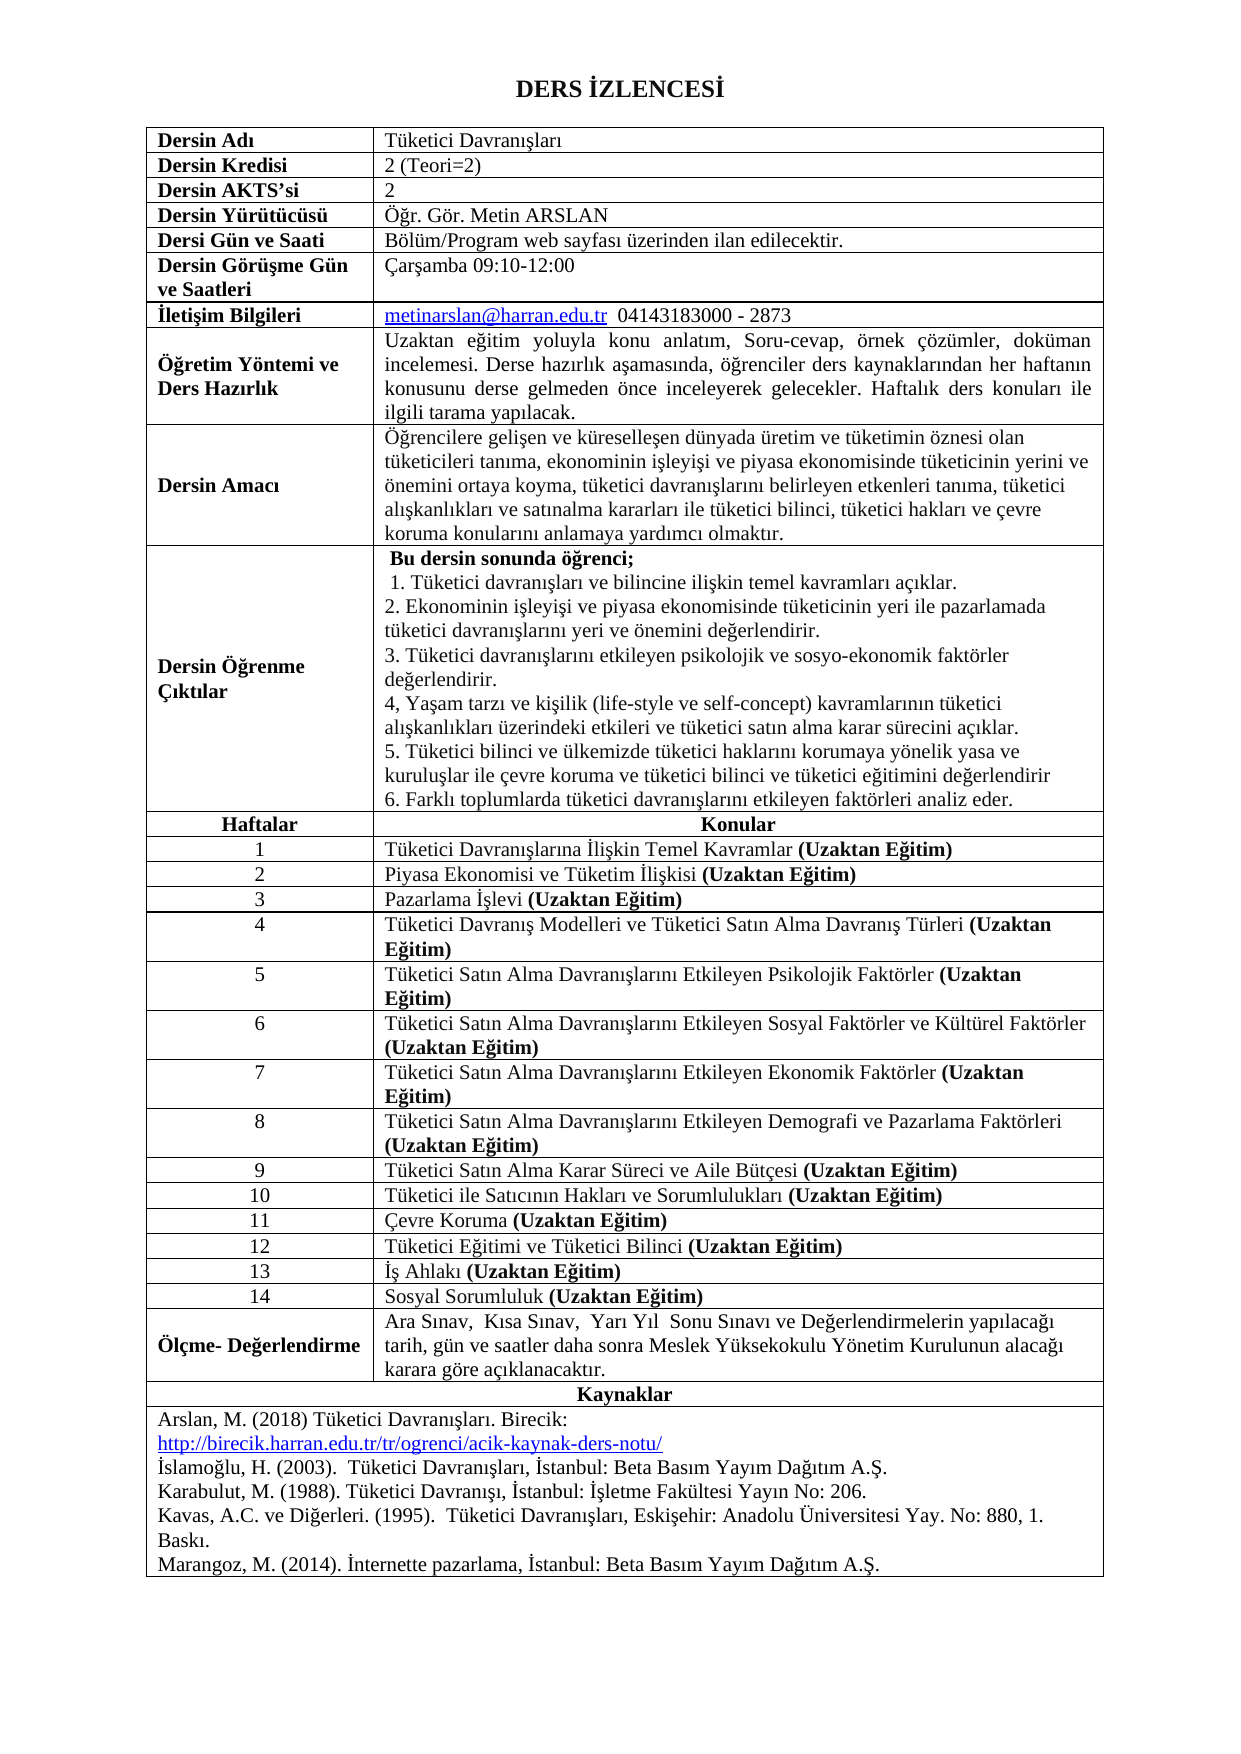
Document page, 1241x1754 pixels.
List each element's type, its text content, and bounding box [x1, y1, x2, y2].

table_cell Çevre Koruma (Uzaktan Eğitim) [374, 1209, 1103, 1232]
table_cell Konular [374, 812, 1103, 836]
table_cell İş Ahlakı (Uzaktan Eğitim) [374, 1259, 1103, 1283]
table_cell 1 [147, 837, 373, 861]
table_cell Arslan, M. (2018) Tüketici Davranışları. Birecik: http://birecik.harran.edu.tr/tr/ogrenci/acik-kaynak-ders-notu/ İslamoğlu, H. (2003). Tüketici Davranışları, İstanbul: Beta Basım Yayım Dağıtım A.Ş. Karabulut, M. (1988). Tüketici Davranışı, İstanbul: İşletme Fakültesi Yayın No: 206. Kavas, A.C. ve Diğerleri. (1995). Tüketici Davranışları, Eskişehir: Anadolu Üniversitesi Yay. No: 880, 1. Baskı. Marangoz, M. (2014). İnternette pazarlama, İstanbul: Beta Basım Yayım Dağıtım A.Ş. [147, 1407, 1103, 1576]
table_cell Tüketici Satın Alma Davranışlarını Etkileyen Sosyal Faktörler ve Kültürel Faktörler (Uzaktan Eğitim) [374, 1011, 1103, 1059]
table_cell 13 [147, 1259, 373, 1283]
table_cell 3 [147, 887, 373, 911]
table_cell Uzaktan eğitim yoluyla konu anlatım, Soru-cevap, örnek çözümler, doküman incelemesi. Derse hazırlık aşamasında, öğrenciler ders kaynaklarından her haftanın konusunu derse gelmeden önce inceleyerek gelecekler. Haftalık ders konuları ile ilgili tarama yapılacak. [374, 328, 1103, 424]
table_cell 11 [147, 1209, 373, 1232]
table_cell İletişim Bilgileri [147, 303, 373, 327]
table_cell 2 (Teori=2) [374, 153, 1103, 177]
table_cell Tüketici Davranış Modelleri ve Tüketici Satın Alma Davranış Türleri (Uzaktan Eğitim) [374, 913, 1103, 961]
table_cell Bölüm/Program web sayfası üzerinden ilan edilecektir. [374, 228, 1103, 252]
table_cell Dersin Yürütücüsü [147, 203, 373, 227]
table_cell Dersin Kredisi [147, 153, 373, 177]
table_cell Kaynaklar [147, 1382, 1103, 1406]
table_cell metinarslan@harran.edu.tr 04143183000 - 2873 [374, 303, 1103, 327]
table_cell Dersin Amacı [147, 425, 373, 545]
table_cell 7 [147, 1060, 373, 1108]
table_cell Tüketici Satın Alma Davranışlarını Etkileyen Ekonomik Faktörler (Uzaktan Eğitim) [374, 1060, 1103, 1108]
table_cell Pazarlama İşlevi (Uzaktan Eğitim) [374, 887, 1103, 911]
table_cell Tüketici Davranışlarına İlişkin Temel Kavramlar (Uzaktan Eğitim) [374, 837, 1103, 861]
table_cell Tüketici Eğitimi ve Tüketici Bilinci (Uzaktan Eğitim) [374, 1234, 1103, 1258]
table_cell Ara Sınav, Kısa Sınav, Yarı Yıl Sonu Sınavı ve Değerlendirmelerin yapılacağı tarih, gün ve saatler daha sonra Meslek Yüksekokulu Yönetim Kurulunun alacağı karara göre açıklanacaktır. [374, 1309, 1103, 1381]
table_cell 6 [147, 1011, 373, 1059]
table_cell 2 [147, 862, 373, 886]
table_cell Dersin Öğrenme Çıktılar [147, 546, 373, 811]
table_cell Tüketici Satın Alma Karar Süreci ve Aile Bütçesi (Uzaktan Eğitim) [374, 1158, 1103, 1182]
table_cell Dersin AKTS’si [147, 178, 373, 202]
table_cell 12 [147, 1234, 373, 1258]
table_cell 2 [374, 178, 1103, 202]
table_cell Dersi Gün ve Saati [147, 228, 373, 252]
table_cell Çarşamba 09:10-12:00 [374, 253, 1103, 301]
table_cell 10 [147, 1183, 373, 1207]
table_header Dersin Adı [147, 128, 373, 152]
table_cell Bu dersin sonunda öğrenci; 1. Tüketici davranışları ve bilincine ilişkin temel kavramları açıklar. 2. Ekonominin işleyişi ve piyasa ekonomisinde tüketicinin yeri ile pazarlamada tüketici davranışlarını yeri ve önemini değerlendirir. 3. Tüketici davranışlarını etkileyen psikolojik ve sosyo-ekonomik faktörler değerlendirir. 4, Yaşam tarzı ve kişilik (life-style ve self-concept) kavramlarının tüketici alışkanlıkları üzerindeki etkileri ve tüketici satın alma karar sürecini açıklar. 5. Tüketici bilinci ve ülkemizde tüketici haklarını korumaya yönelik yasa ve kuruluşlar ile çevre koruma ve tüketici bilinci ve tüketici eğitimini değerlendirir 6. Farklı toplumlarda tüketici davranışlarını etkileyen faktörleri analiz eder. [374, 546, 1103, 811]
table_cell Tüketici ile Satıcının Hakları ve Sorumlulukları (Uzaktan Eğitim) [374, 1183, 1103, 1207]
table_cell 8 [147, 1109, 373, 1157]
table_cell Dersin Görüşme Gün ve Saatleri [147, 253, 373, 301]
table_cell Öğrencilere gelişen ve küreselleşen dünyada üretim ve tüketimin öznesi olan tüketicileri tanıma, ekonominin işleyişi ve piyasa ekonomisinde tüketicinin yerini ve önemini ortaya koyma, tüketici davranışlarını belirleyen etkenleri tanıma, tüketici alışkanlıkları ve satınalma kararları ile tüketici bilinci, tüketici hakları ve çevre koruma konularını anlamaya yardımcı olmaktır. [374, 425, 1103, 545]
table_cell Tüketici Satın Alma Davranışlarını Etkileyen Demografi ve Pazarlama Faktörleri (Uzaktan Eğitim) [374, 1109, 1103, 1157]
table_cell Piyasa Ekonomisi ve Tüketim İlişkisi (Uzaktan Eğitim) [374, 862, 1103, 886]
table_cell Ölçme- Değerlendirme [147, 1309, 373, 1381]
table_cell Öğr. Gör. Metin ARSLAN [374, 203, 1103, 227]
table_header Tüketici Davranışları [374, 128, 1103, 152]
table_cell 5 [147, 962, 373, 1010]
table_cell Sosyal Sorumluluk (Uzaktan Eğitim) [374, 1284, 1103, 1308]
table_cell 14 [147, 1284, 373, 1308]
table_cell Tüketici Satın Alma Davranışlarını Etkileyen Psikolojik Faktörler (Uzaktan Eğitim) [374, 962, 1103, 1010]
table_cell Öğretim Yöntemi ve Ders Hazırlık [147, 328, 373, 424]
table_cell 9 [147, 1158, 373, 1182]
table_cell Haftalar [147, 812, 373, 836]
table_cell 4 [147, 913, 373, 961]
